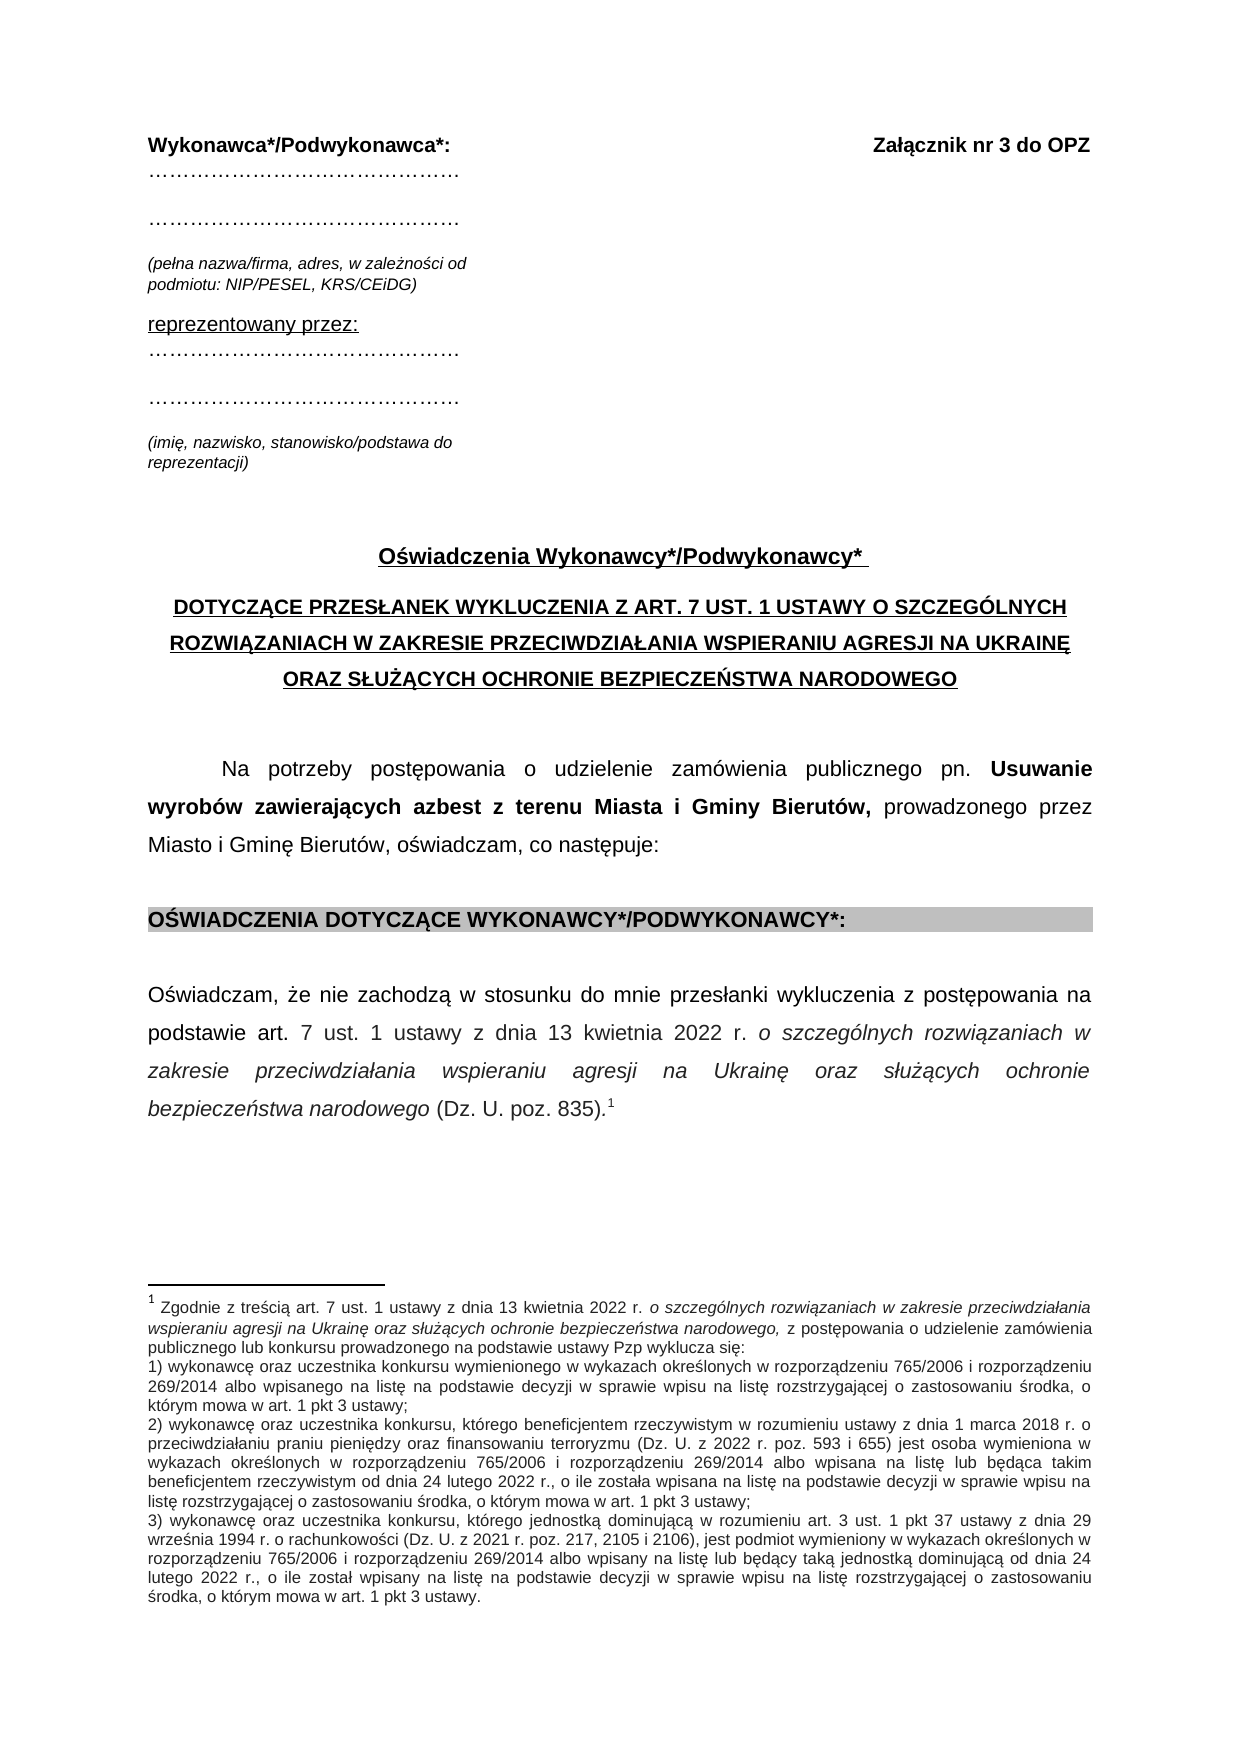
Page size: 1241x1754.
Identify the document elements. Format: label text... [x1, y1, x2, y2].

text Oświadczenia Wykonawcy*/Podwykonawcy* [148, 543, 1093, 569]
text ……………………………………………………………………………… [148, 337, 472, 408]
text Wykonawca*/Podwykonawca*: Załącznik nr 3 do OPZ [148, 133, 1093, 157]
text Na potrzeby postępowania o udzielenie zamówienia publicznego pn. Usuwanie wyrobów zawierających azbest z terenu Miasta i Gminy Bierutów, prowadzonego przez Miasto i Gminę Bierutów, oświadczam, co następuje: [148, 756, 1093, 857]
text Oświadczam, że nie zachodzą w stosunku do mnie przesłanki wykluczenia z postępowania na podstawie art. 7 ust. 1 ustawy z dnia 13 kwietnia 2022 r. o szczególnych rozwiązaniach w zakresie przeciwdziałania wspieraniu agresji na Ukrainę oraz służących ochronie bezpieczeństwa narodowego (Dz. U. poz. 835). [148, 982, 1093, 1121]
text (imię, nazwisko, stanowisko/podstawa do reprezentacji) [148, 432, 472, 472]
text DOTYCZĄCE PRZESŁANEK WYKLUCZENIA Z ART. 7 UST. 1 USTAWY o szczególnych rozwiązaniach w zakresie przeciwdziałania wspieraniu agresji na Ukrainę oraz służących ochronie bezpieczeństwa narodowego [148, 595, 1093, 691]
text ……………………………………………………………………………… [148, 158, 472, 230]
text OŚWIADCZENIA DOTYCZĄCE WYKONAWCY*/PODWYKONAWCY*: [148, 907, 1093, 932]
text (pełna nazwa/firma, adres, w zależności od podmiotu: NIP/PESEL, KRS/CEiDG) [148, 254, 472, 293]
text reprezentowany przez: [148, 311, 1093, 335]
